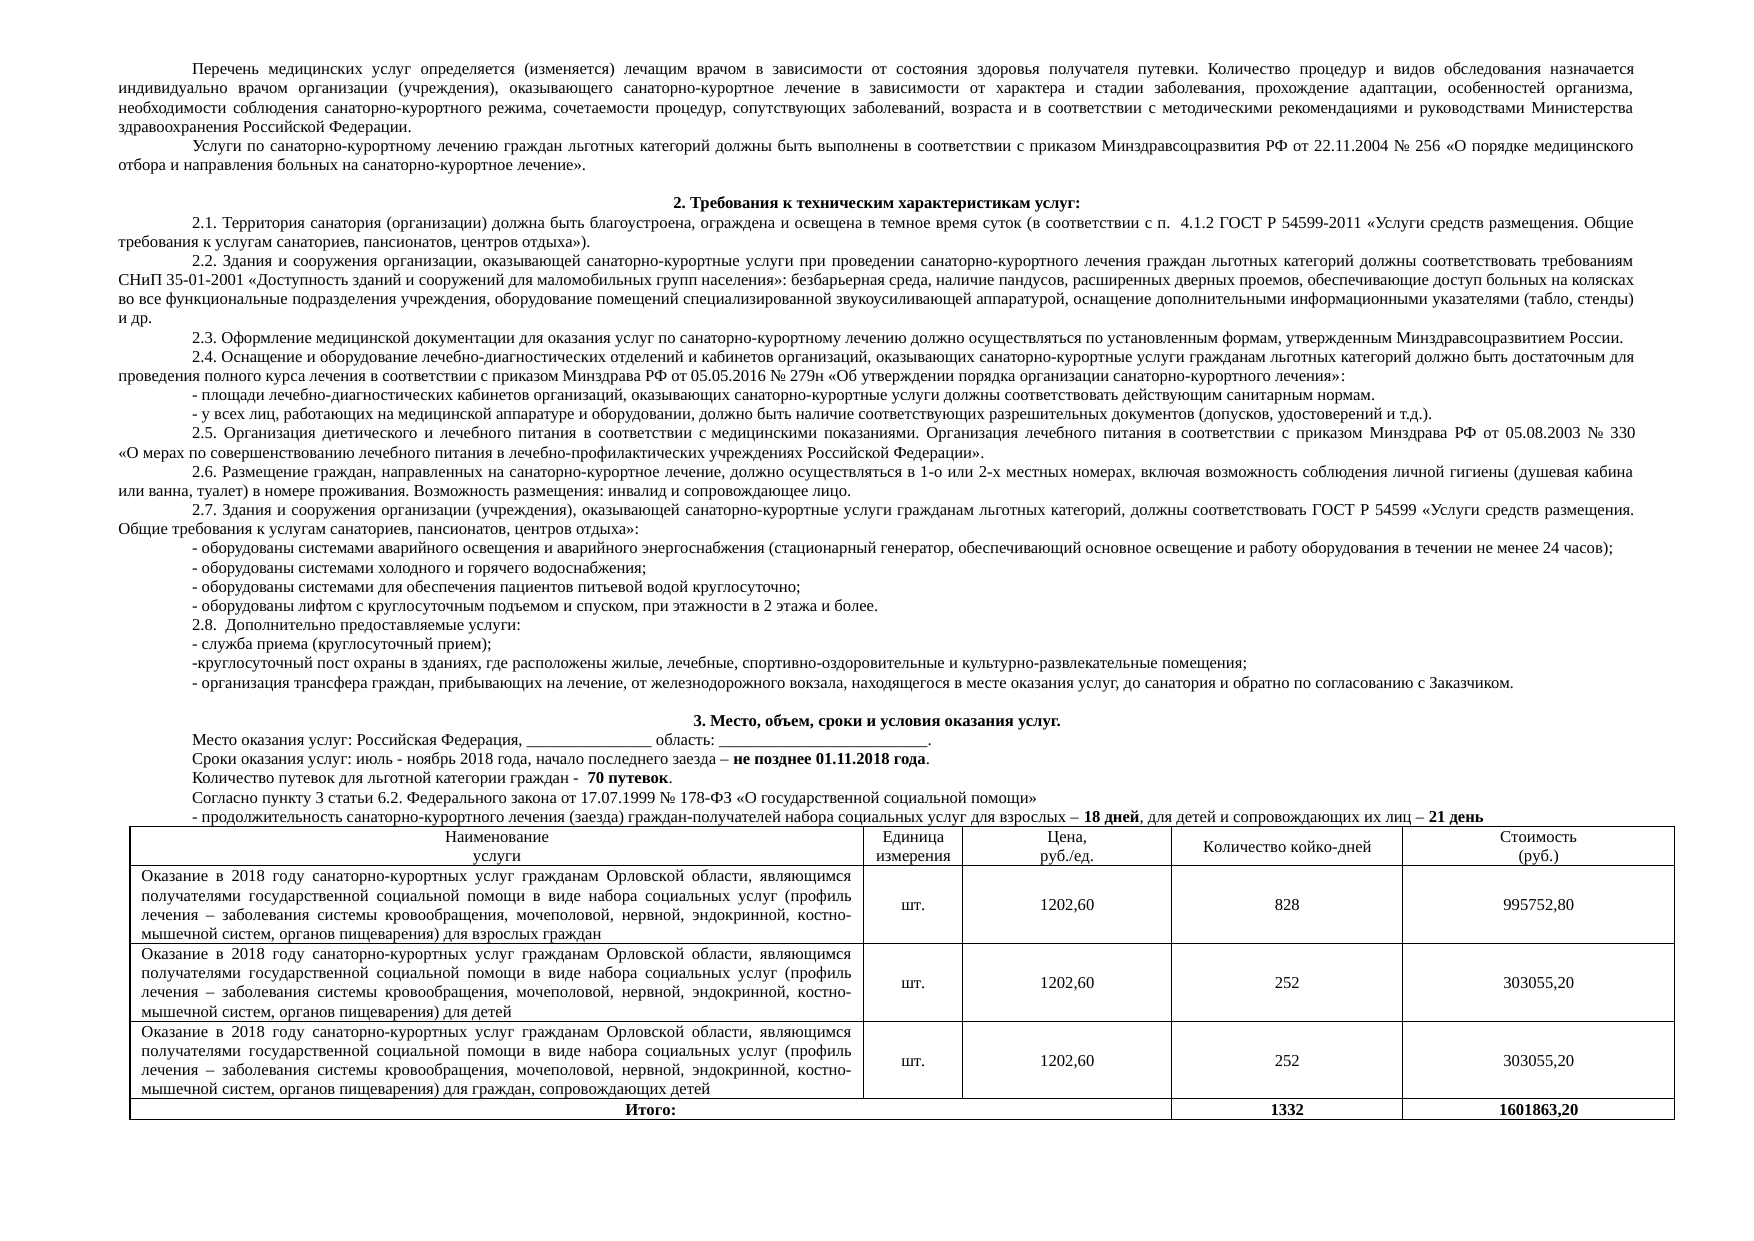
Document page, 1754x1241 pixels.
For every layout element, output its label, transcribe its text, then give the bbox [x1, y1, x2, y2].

text Место оказания услуг: Российская Федерация, _______________ область: _________________________. [118, 730, 1636, 749]
table_cell шт. [864, 1022, 962, 1098]
table_cell 995752,80 [1403, 866, 1674, 943]
table_cell Оказание в 2018 году санаторно-курортных услуг гражданам Орловской области, являющимся получателями государственной социальной помощи в виде набора социальных услуг (профиль лечения – заболевания системы кровообращения, мочеполовой, нервной, эндокринной, костно-мышечной систем, органов пищеварения) для детей [131, 944, 863, 1021]
text 2. Требования к техническим характеристикам услуг: [118, 193, 1636, 212]
text 2.3. Оформление медицинской документации для оказания услуг по санаторно-курортному лечению должно осуществляться по установленным формам, утвержденным Минздравсоцразвитием России. [118, 327, 1636, 347]
table_cell 1202,60 [963, 944, 1171, 1021]
text 2.7. Здания и сооружения организации (учреждения), оказывающей санаторно-курортные услуги гражданам льготных категорий, должны соответствовать ГОСТ Р 54599 «Услуги средств размещения. Общие требования к услугам санаториев, пансионатов, центров отдыха»: [118, 500, 1636, 538]
table_cell 828 [1172, 866, 1402, 943]
text Сроки оказания услуг: июль - ноябрь 2018 года, начало последнего заезда – не позднее 01.11.2018 года. [118, 749, 1636, 768]
text 2.6. Размещение граждан, направленных на санаторно-курортное лечение, должно осуществляться в 1-о или 2-х местных номерах, включая возможность соблюдения личной гигиены (душевая кабина или ванна, туалет) в номере проживания. Возможность размещения: инвалид и сопровождающее лицо. [118, 462, 1636, 500]
table_cell Итого: [131, 1099, 1171, 1118]
text - площади лечебно-диагностических кабинетов организаций, оказывающих санаторно-курортные услуги должны соответствовать действующим санитарным нормам. [118, 385, 1636, 404]
text 2.4. Оснащение и оборудование лечебно-диагностических отделений и кабинетов организаций, оказывающих санаторно-курортные услуги гражданам льготных категорий должно быть достаточным для проведения полного курса лечения в соответствии с приказом Минздрава РФ от 05.05.2016 № 279н «Об утверждении порядка организации санаторно-курортного лечения»: [118, 347, 1636, 385]
table_header Наименование услуги [131, 827, 863, 865]
table_cell 252 [1172, 944, 1402, 1021]
table_cell шт. [864, 866, 962, 943]
text Услуги по санаторно-курортному лечению граждан льготных категорий должны быть выполнены в соответствии с приказом Минздравсоцразвития РФ от 22.11.2004 № 256 «О порядке медицинского отбора и направления больных на санаторно-курортное лечение». [118, 136, 1636, 174]
table_cell 1202,60 [963, 866, 1171, 943]
table_header Цена, руб./ед. [963, 827, 1171, 865]
table_header Количество койко-дней [1172, 827, 1402, 865]
text - оборудованы системами холодного и горячего водоснабжения; [118, 557, 1636, 577]
table_cell 303055,20 [1403, 1022, 1674, 1098]
text -круглосуточный пост охраны в зданиях, где расположены жилые, лечебные, спортивно-оздоровительные и культурно-развлекательные помещения; [118, 653, 1636, 672]
table_cell шт. [864, 944, 962, 1021]
text - оборудованы системами аварийного освещения и аварийного энергоснабжения (стационарный генератор, обеспечивающий основное освещение и работу оборудования в течении не менее 24 часов); [118, 538, 1636, 557]
text 2.1. Территория санатория (организации) должна быть благоустроена, ограждена и освещена в темное время суток (в соответствии с п. 4.1.2 ГОСТ Р 54599-2011 «Услуги средств размещения. Общие требования к услугам санаториев, пансионатов, центров отдыха»). [118, 212, 1636, 251]
table_cell Оказание в 2018 году санаторно-курортных услуг гражданам Орловской области, являющимся получателями государственной социальной помощи в виде набора социальных услуг (профиль лечения – заболевания системы кровообращения, мочеполовой, нервной, эндокринной, костно-мышечной систем, органов пищеварения) для взрослых граждан [131, 866, 863, 943]
table_cell 1601863,20 [1403, 1099, 1674, 1118]
text - оборудованы системами для обеспечения пациентов питьевой водой круглосуточно; [118, 577, 1636, 596]
text - служба приема (круглосуточный прием); [118, 634, 1636, 653]
table_cell 303055,20 [1403, 944, 1674, 1021]
text 3. Место, объем, сроки и условия оказания услуг. [118, 711, 1636, 730]
table_header Стоимость (руб.) [1403, 827, 1674, 865]
text Перечень медицинских услуг определяется (изменяется) лечащим врачом в зависимости от состояния здоровья получателя путевки. Количество процедур и видов обследования назначается индивидуально врачом организации (учреждения), оказывающего санаторно-курортное лечение в зависимости от характера и стадии заболевания, прохождение адаптации, особенностей организма, необходимости соблюдения санаторно-курортного режима, сочетаемости процедур, сопутствующих заболеваний, возраста и в соответствии с методическими рекомендациями и руководствами Министерства здравоохранения Российской Федерации. [118, 59, 1636, 136]
text 2.5. Организация диетического и лечебного питания в соответствии с медицинскими показаниями. Организация лечебного питания в соответствии с приказом Минздрава РФ от 05.08.2003 № 330 «О мерах по совершенствованию лечебного питания в лечебно-профилактических учреждениях Российской Федерации». [118, 423, 1636, 462]
text - организация трансфера граждан, прибывающих на лечение, от железнодорожного вокзала, находящегося в месте оказания услуг, до санатория и обратно по согласованию с Заказчиком. [118, 672, 1636, 692]
table_header Единица измерения [864, 827, 962, 865]
text - у всех лиц, работающих на медицинской аппаратуре и оборудовании, должно быть наличие соответствующих разрешительных документов (допусков, удостоверений и т.д.). [118, 404, 1636, 423]
text - продолжительность санаторно-курортного лечения (заезда) граждан-получателей набора социальных услуг для взрослых – 18 дней, для детей и сопровождающих их лиц – 21 день [118, 807, 1636, 826]
text 2.2. Здания и сооружения организации, оказывающей санаторно-курортные услуги при проведении санаторно-курортного лечения граждан льготных категорий должны соответствовать требованиям СНиП 35-01-2001 «Доступность зданий и сооружений для маломобильных групп населения»: безбарьерная среда, наличие пандусов, расширенных дверных проемов, обеспечивающие доступ больных на колясках во все функциональные подразделения учреждения, оборудование помещений специализированной звукоусиливающей аппаратурой, оснащение дополнительными информационными указателями (табло, стенды) и др. [118, 251, 1636, 327]
table_cell 252 [1172, 1022, 1402, 1098]
text Согласно пункту 3 статьи 6.2. Федерального закона от 17.07.1999 № 178-ФЗ «О государственной социальной помощи» [118, 787, 1636, 807]
text - оборудованы лифтом с круглосуточным подъемом и спуском, при этажности в 2 этажа и более. [118, 596, 1636, 615]
table_cell Оказание в 2018 году санаторно-курортных услуг гражданам Орловской области, являющимся получателями государственной социальной помощи в виде набора социальных услуг (профиль лечения – заболевания системы кровообращения, мочеполовой, нервной, эндокринной, костно-мышечной систем, органов пищеварения) для граждан, сопровождающих детей [131, 1022, 863, 1098]
table_cell 1332 [1172, 1099, 1402, 1118]
text 2.8. Дополнительно предоставляемые услуги: [118, 615, 1636, 634]
text Количество путевок для льготной категории граждан - 70 путевок. [118, 768, 1636, 787]
table_cell 1202,60 [963, 1022, 1171, 1098]
